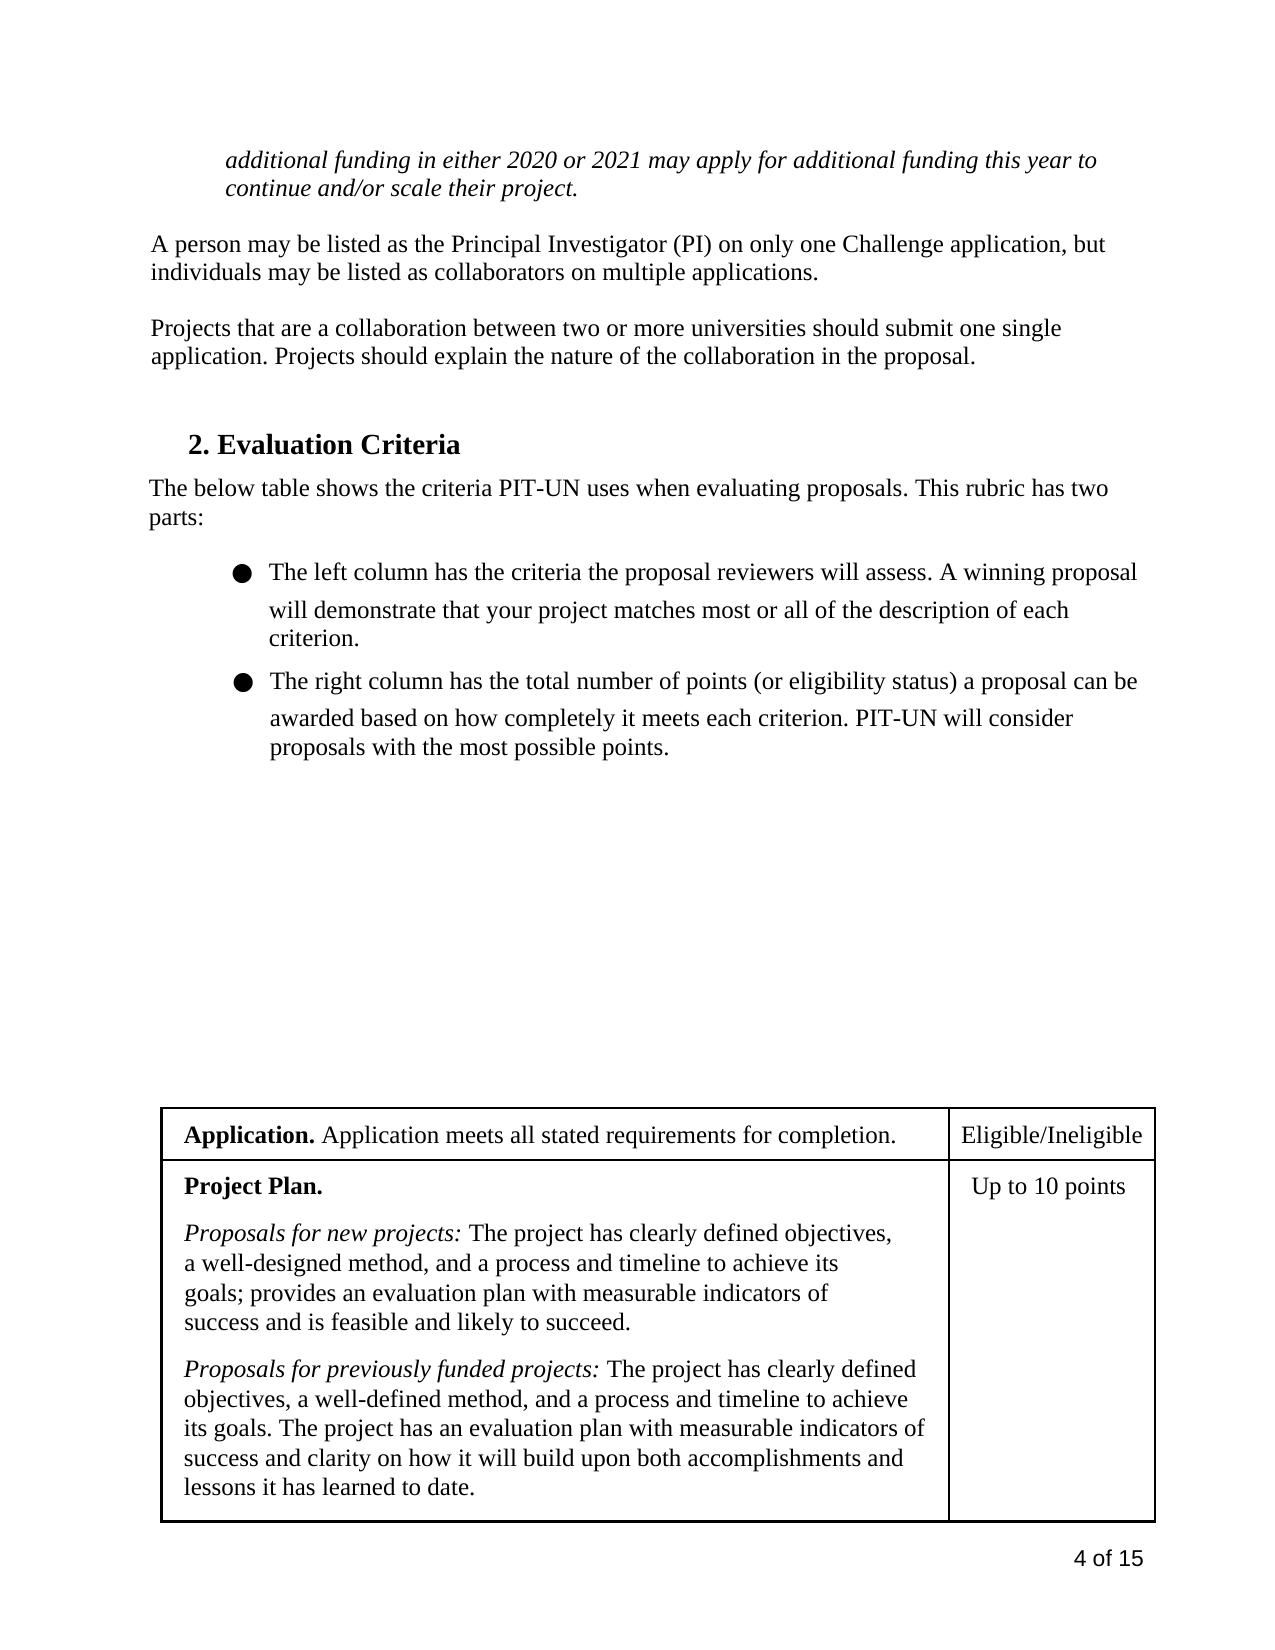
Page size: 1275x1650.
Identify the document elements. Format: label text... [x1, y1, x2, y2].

text Projects that are a collaboration between two or more universities should submit one single application. Projects should explain the nature of the collaboration in the proposal. [150, 315, 1085, 370]
table_cell Project Plan. Proposals for new projects: The project has clearly defined objectives, a well-designed method, and a process and timeline to achieve its goals; provides an evaluation plan with measurable indicators of success and is feasible and likely to succeed. Proposals for previously funded projects: The project has clearly defined objectives, a well-defined method, and a process and timeline to achieve its goals. The project has an evaluation plan with measurable indicators of success and clarity on how it will build upon both accomplishments and lessons it has learned to date. [163, 1161, 948, 1520]
table_header Application. Application meets all stated requirements for completion. [163, 1109, 948, 1159]
list The right column has the total number of points (or eligibility status) a proposal can be awarded based on how completely it meets each criterion. PIT-UN will consider proposals with the most possible points. [232, 652, 1143, 761]
list The left column has the criteria the proposal reviewers will assess. A winning proposal will demonstrate that your project matches most or all of the description of each criterion. [231, 543, 1143, 652]
table_cell Up to 10 points [950, 1161, 1154, 1520]
text The below table shows the criteria PIT-UN uses when evaluating proposals. This rubric has two parts: [149, 473, 1143, 531]
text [188, 147, 1100, 202]
text A person may be listed as the Principal Investigator (PI) on only one Challenge application, but individuals may be listed as collaborators on multiple applications. [150, 231, 1112, 286]
table_header Eligible/Ineligible [950, 1109, 1154, 1159]
subtitle 2. Evaluation Criteria [188, 427, 1143, 461]
